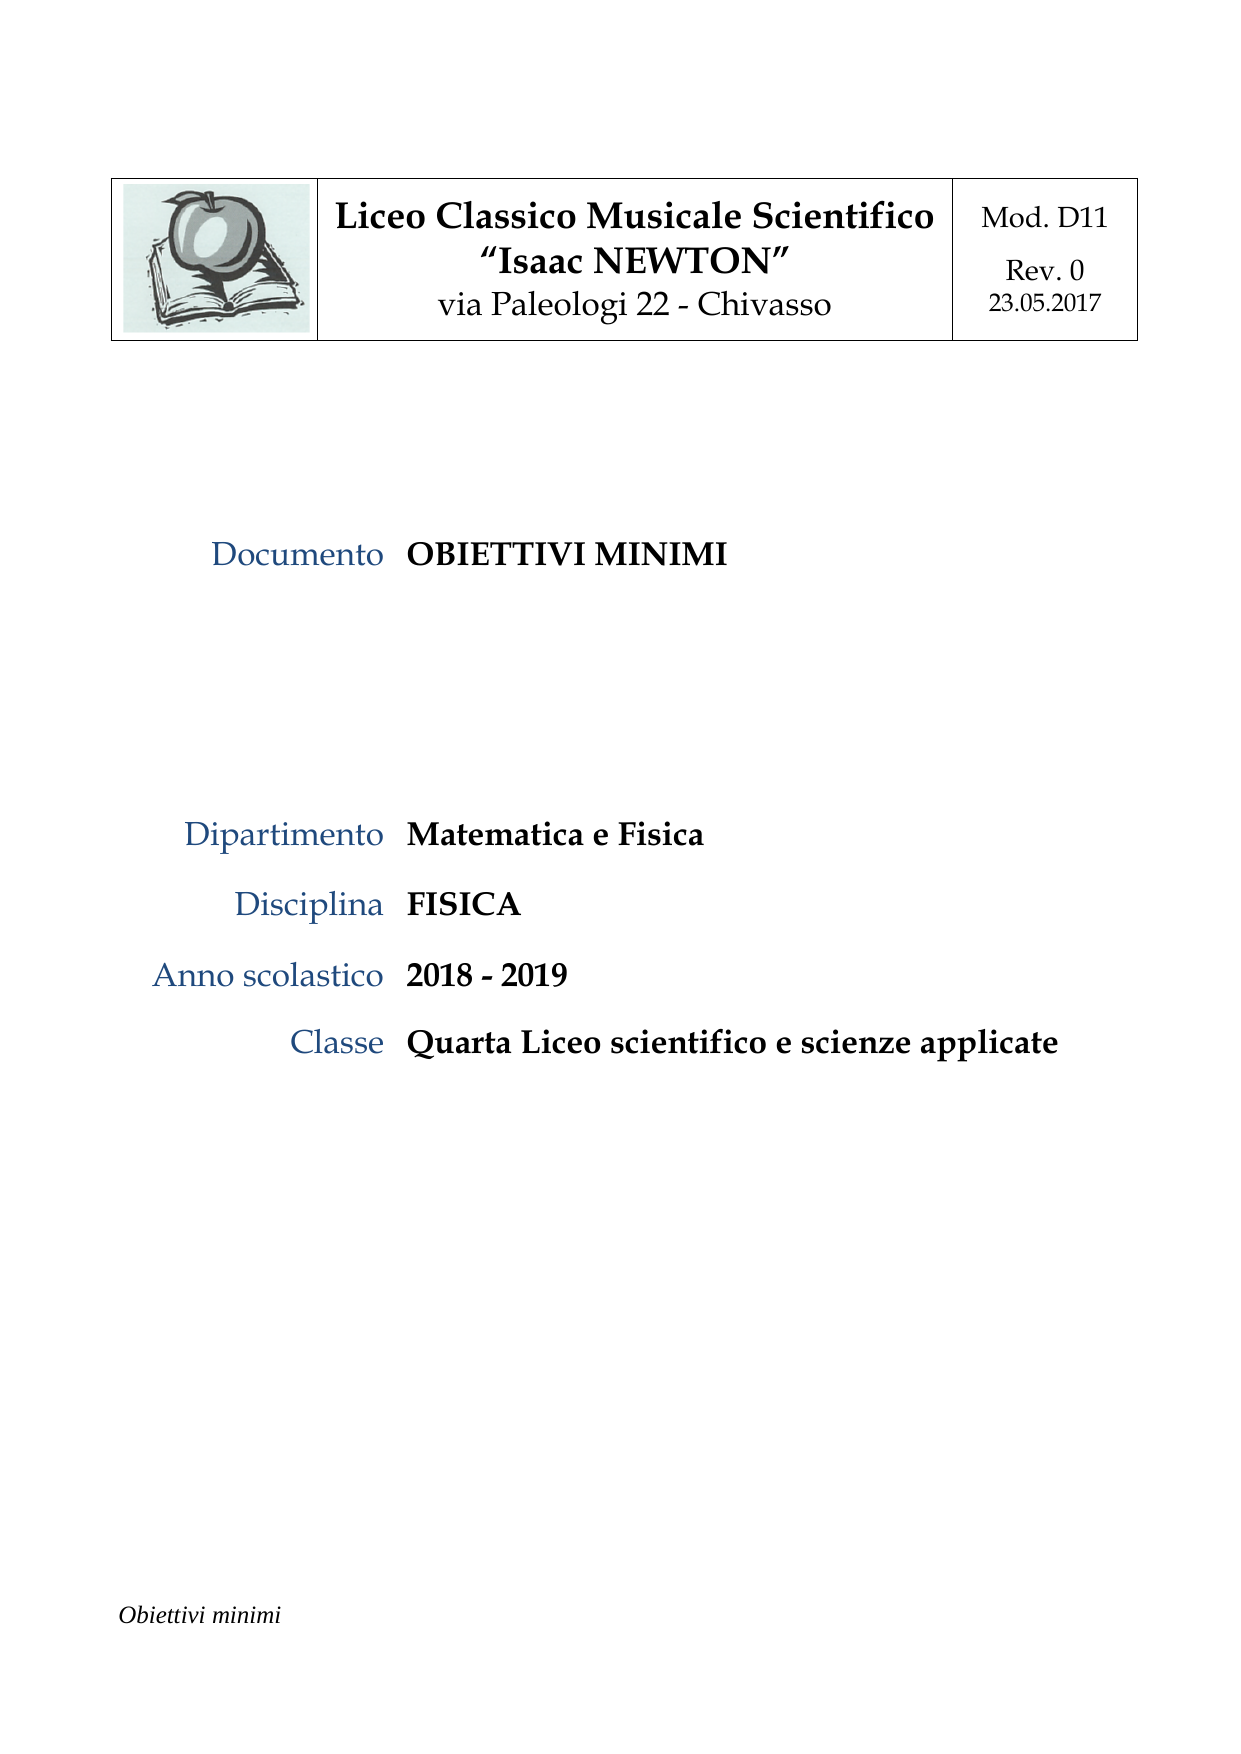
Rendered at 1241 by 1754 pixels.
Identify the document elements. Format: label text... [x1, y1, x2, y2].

table_cell Quarta Liceo scientifico e scienze applicate [395, 1011, 1137, 1074]
picture [123, 184, 310, 333]
table_header Liceo Classico Musicale Scientifico “Isaac NEWTON” via Paleologi 22 - Chivasso [318, 179, 952, 340]
table_header Matematica e Fisica [395, 799, 1137, 870]
table_cell Anno scolastico [118, 941, 395, 1011]
table_header OBIETTIVI MINIMI [395, 521, 1137, 588]
table_header [112, 179, 317, 340]
table_header Documento [118, 521, 395, 588]
table_header Dipartimento [118, 799, 395, 870]
table_cell 2018 - 2019 [395, 941, 1137, 1011]
table_cell Classe [118, 1011, 395, 1074]
table_cell Disciplina [118, 870, 395, 941]
table_header Mod. D11 Rev. 0 23.05.2017 [953, 179, 1137, 340]
table_cell FISICA [395, 870, 1137, 941]
